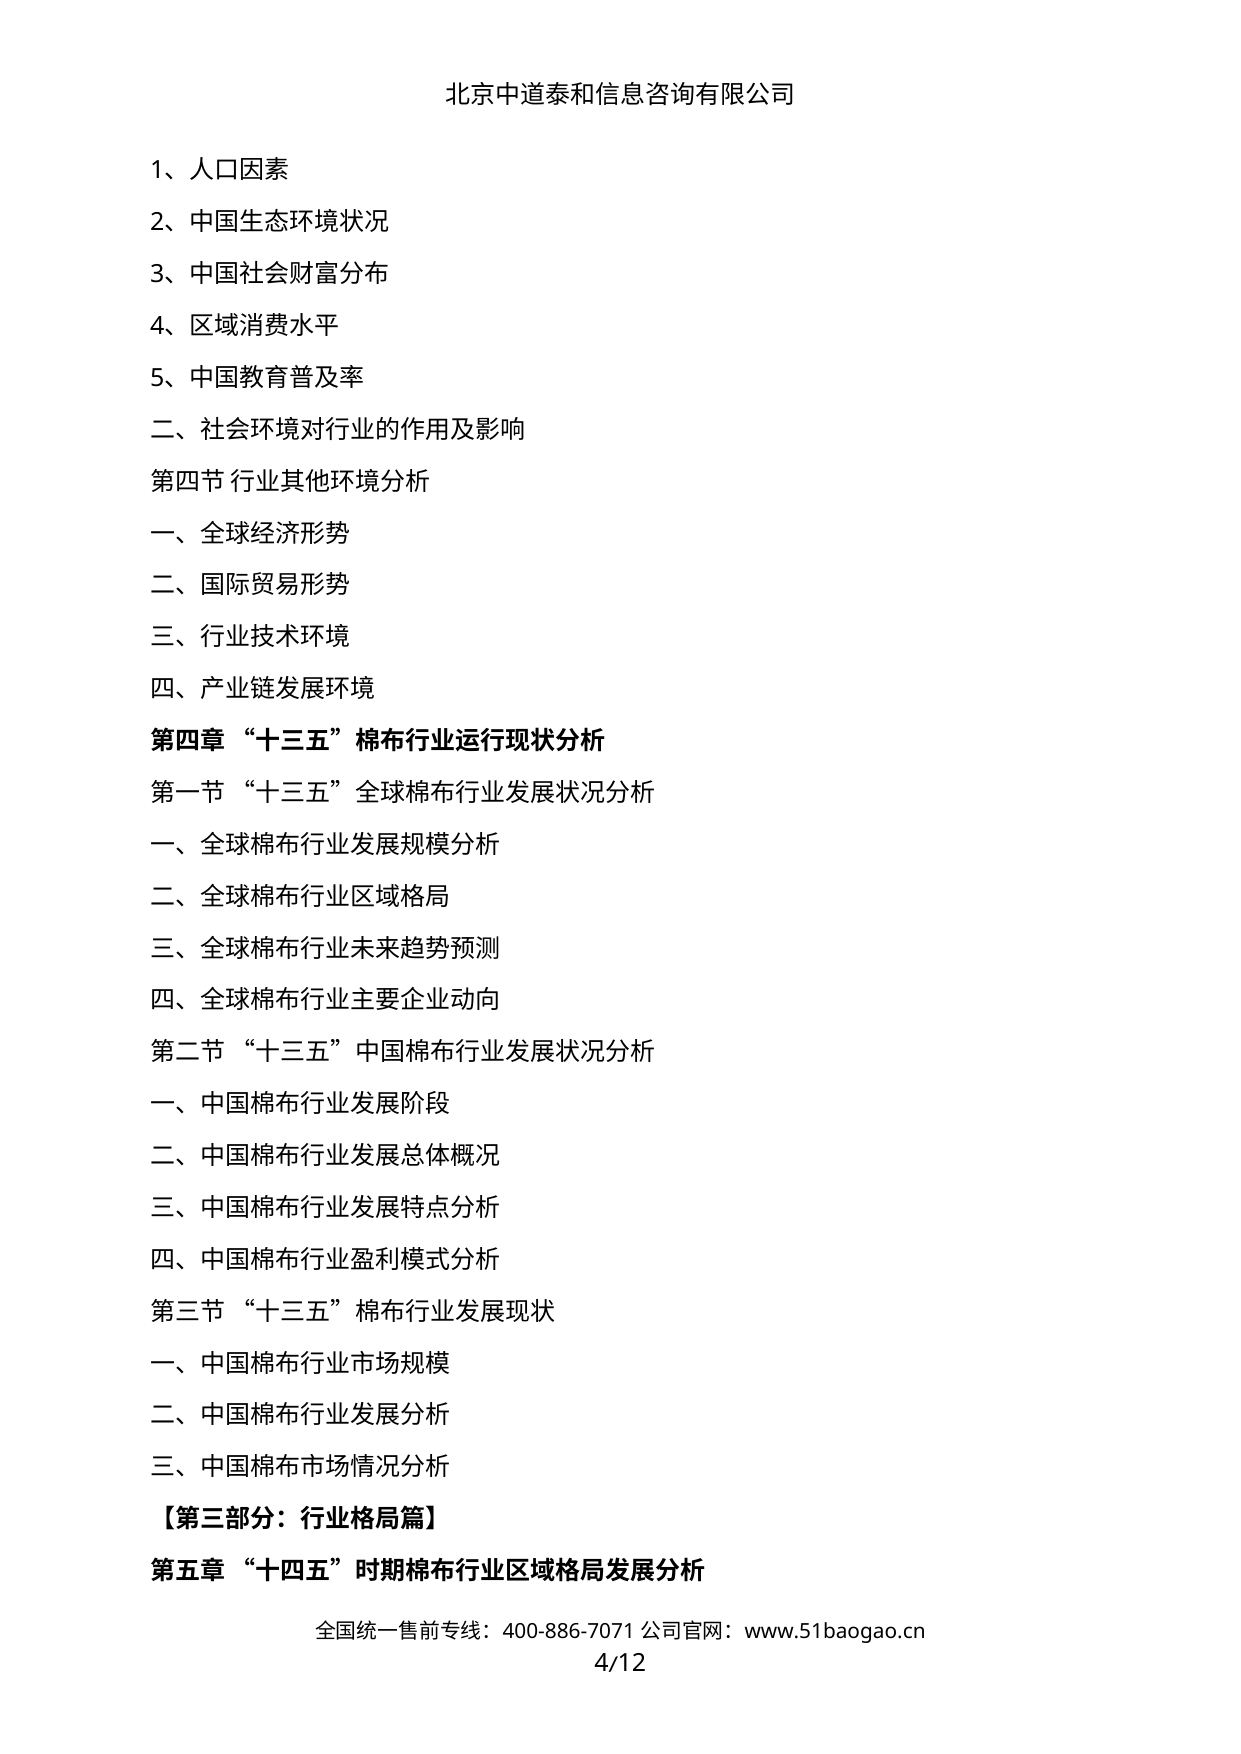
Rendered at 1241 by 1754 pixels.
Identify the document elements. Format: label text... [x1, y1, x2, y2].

text 2、中国生态环境状况 [150, 202, 1090, 238]
text 三、中国棉布市场情况分析 [150, 1447, 1090, 1483]
text 一、中国棉布行业发展阶段 [150, 1084, 1090, 1120]
text 【第三部分：行业格局篇】 [150, 1499, 1090, 1535]
text 1、人口因素 [150, 150, 1090, 186]
text 二、国际贸易形势 [150, 565, 1090, 601]
text 第五章 “十四五”时期棉布行业区域格局发展分析 [150, 1551, 1090, 1587]
text 第四章 “十三五”棉布行业运行现状分析 [150, 721, 1090, 757]
text 3、中国社会财富分布 [150, 254, 1090, 290]
text 4、区域消费水平 [150, 306, 1090, 342]
text 一、中国棉布行业市场规模 [150, 1343, 1090, 1379]
text 三、行业技术环境 [150, 617, 1090, 653]
text 二、中国棉布行业发展总体概况 [150, 1136, 1090, 1172]
text 第一节 “十三五”全球棉布行业发展状况分析 [150, 772, 1090, 809]
text 一、全球棉布行业发展规模分析 [150, 824, 1090, 861]
text 第三节 “十三五”棉布行业发展现状 [150, 1291, 1090, 1327]
text 第二节 “十三五”中国棉布行业发展状况分析 [150, 1032, 1090, 1068]
text 四、产业链发展环境 [150, 669, 1090, 705]
text 四、中国棉布行业盈利模式分析 [150, 1239, 1090, 1276]
text 二、中国棉布行业发展分析 [150, 1395, 1090, 1431]
text 四、全球棉布行业主要企业动向 [150, 980, 1090, 1016]
text 二、社会环境对行业的作用及影响 [150, 409, 1090, 446]
text 5、中国教育普及率 [150, 357, 1090, 394]
text 一、全球经济形势 [150, 513, 1090, 549]
text 三、全球棉布行业未来趋势预测 [150, 928, 1090, 964]
text 第四节 行业其他环境分析 [150, 461, 1090, 497]
text 三、中国棉布行业发展特点分析 [150, 1187, 1090, 1224]
text 二、全球棉布行业区域格局 [150, 876, 1090, 912]
